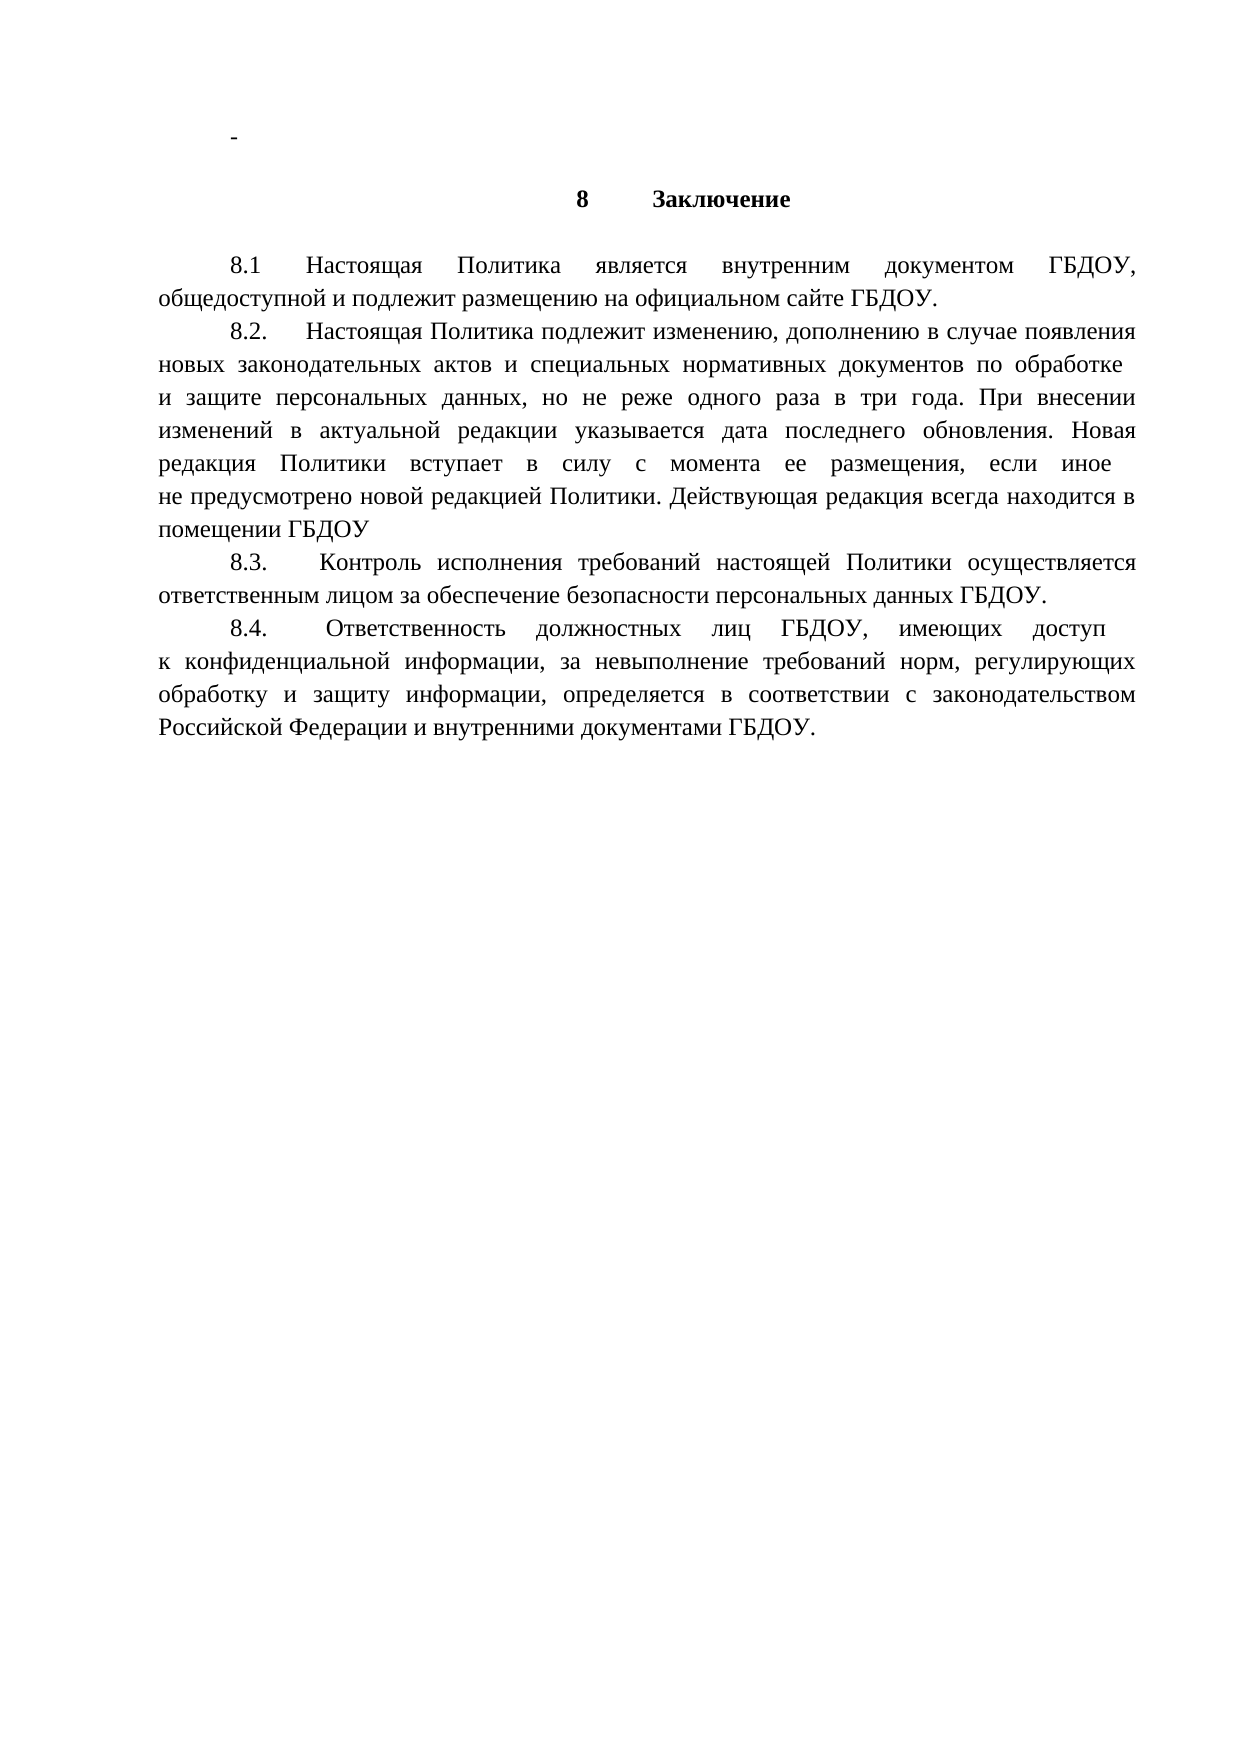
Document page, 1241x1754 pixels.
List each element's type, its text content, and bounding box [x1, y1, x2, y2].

list Ответственность должностных лиц ГБДОУ, имеющих доступ к конфиденциальной информации, за невыполнение требований норм, регулирующих обработку и защиту информации, определяется в соответствии с законодательством Российской Федерации и внутренними документами ГБДОУ. [158, 613, 1137, 741]
list Настоящая Политика является внутренним документом ГБДОУ, общедоступной и подлежит размещению на официальном сайте ГБДОУ. [158, 250, 1137, 312]
list Контроль исполнения требований настоящей Политики осуществляется ответственным лицом за обеспечение безопасности персональных данных ГБДОУ. [158, 547, 1137, 609]
list Заключение [158, 184, 1137, 212]
list Настоящая Политика подлежит изменению, дополнению в случае появления новых законодательных актов и специальных нормативных документов по обработке и защите персональных данных, но не реже одного раза в три года. При внесении изменений в актуальной редакции указывается дата последнего обновления. Новая редакция Политики вступает в силу с момента ее размещения, если иное не предусмотрено новой редакцией Политики. Действующая редакция всегда находится в помещении ГБДОУ [158, 316, 1137, 543]
